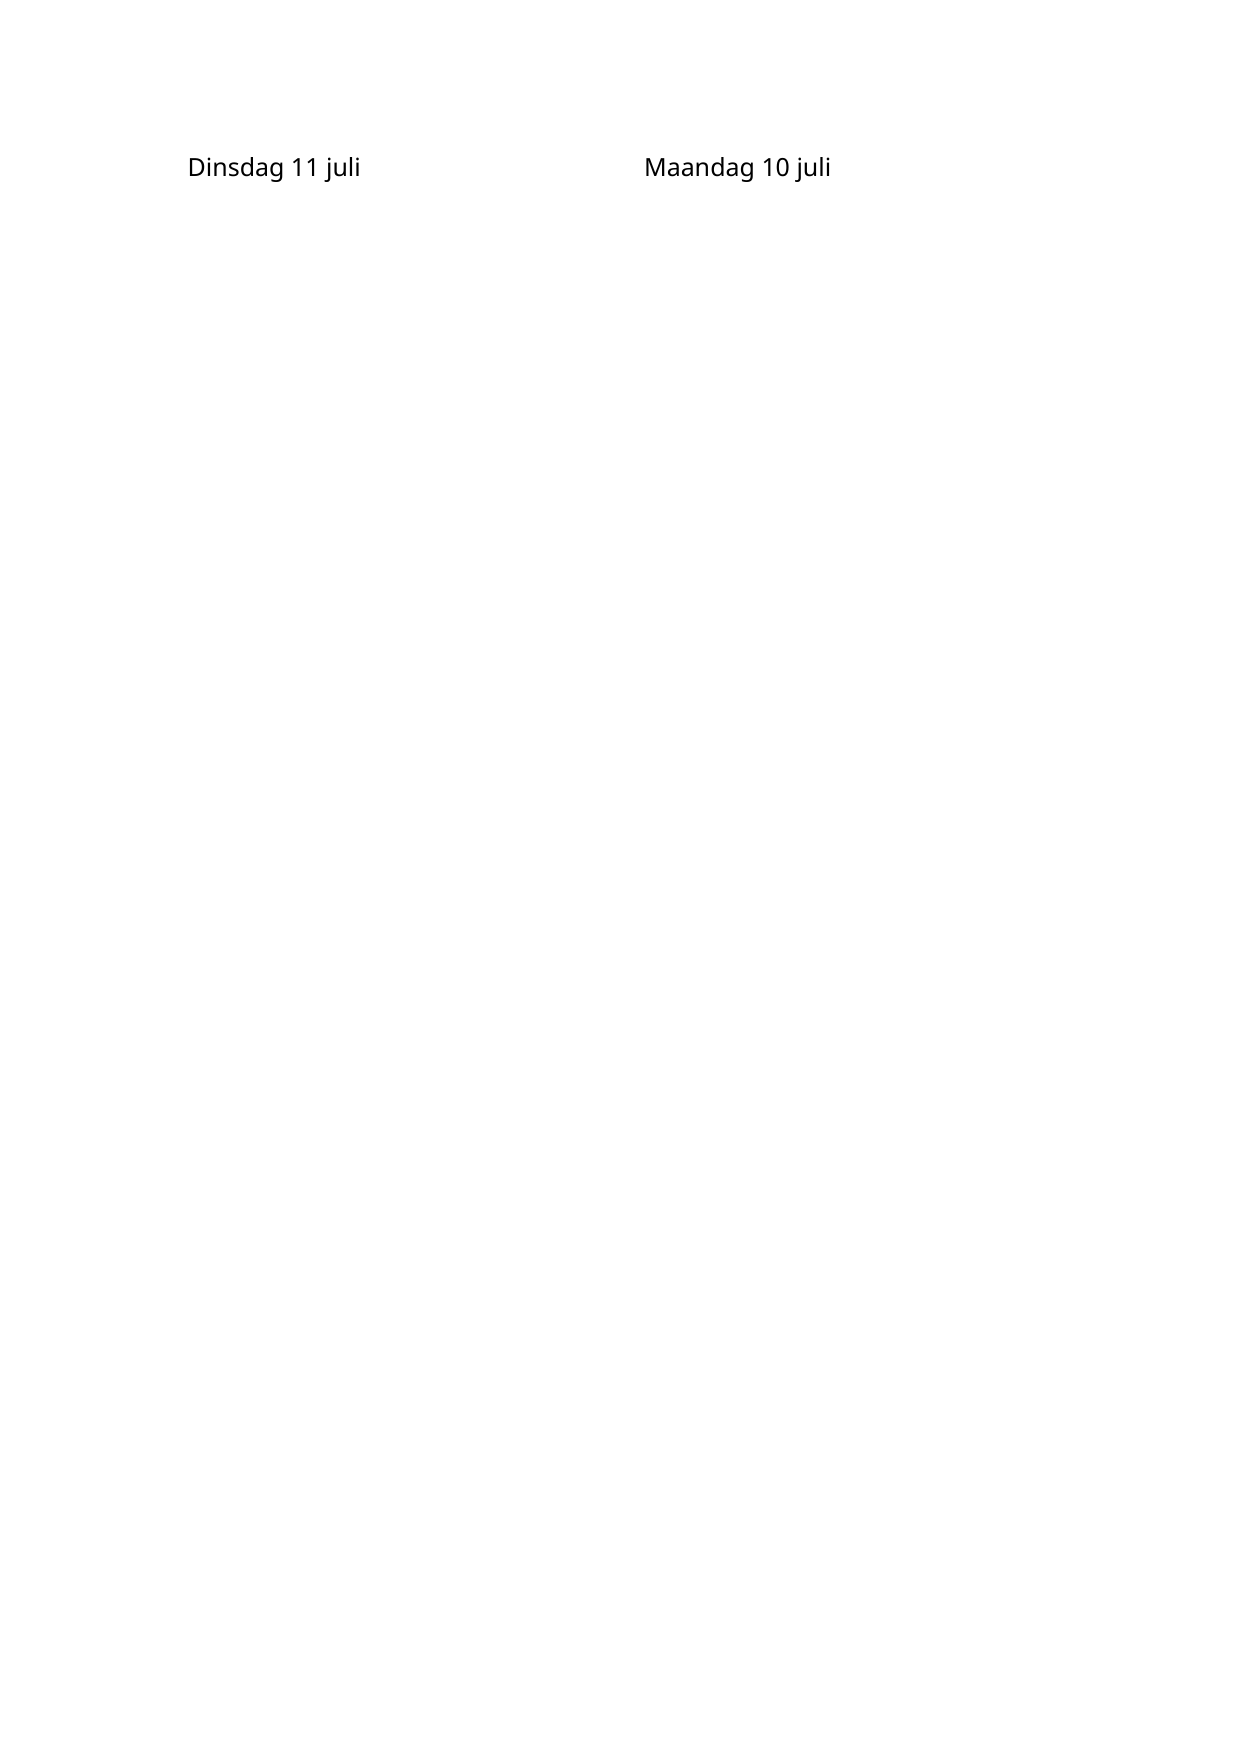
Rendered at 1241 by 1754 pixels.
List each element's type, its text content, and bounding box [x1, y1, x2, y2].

text Dinsdag 11 juli Maandag 10 juli [187, 150, 1053, 184]
